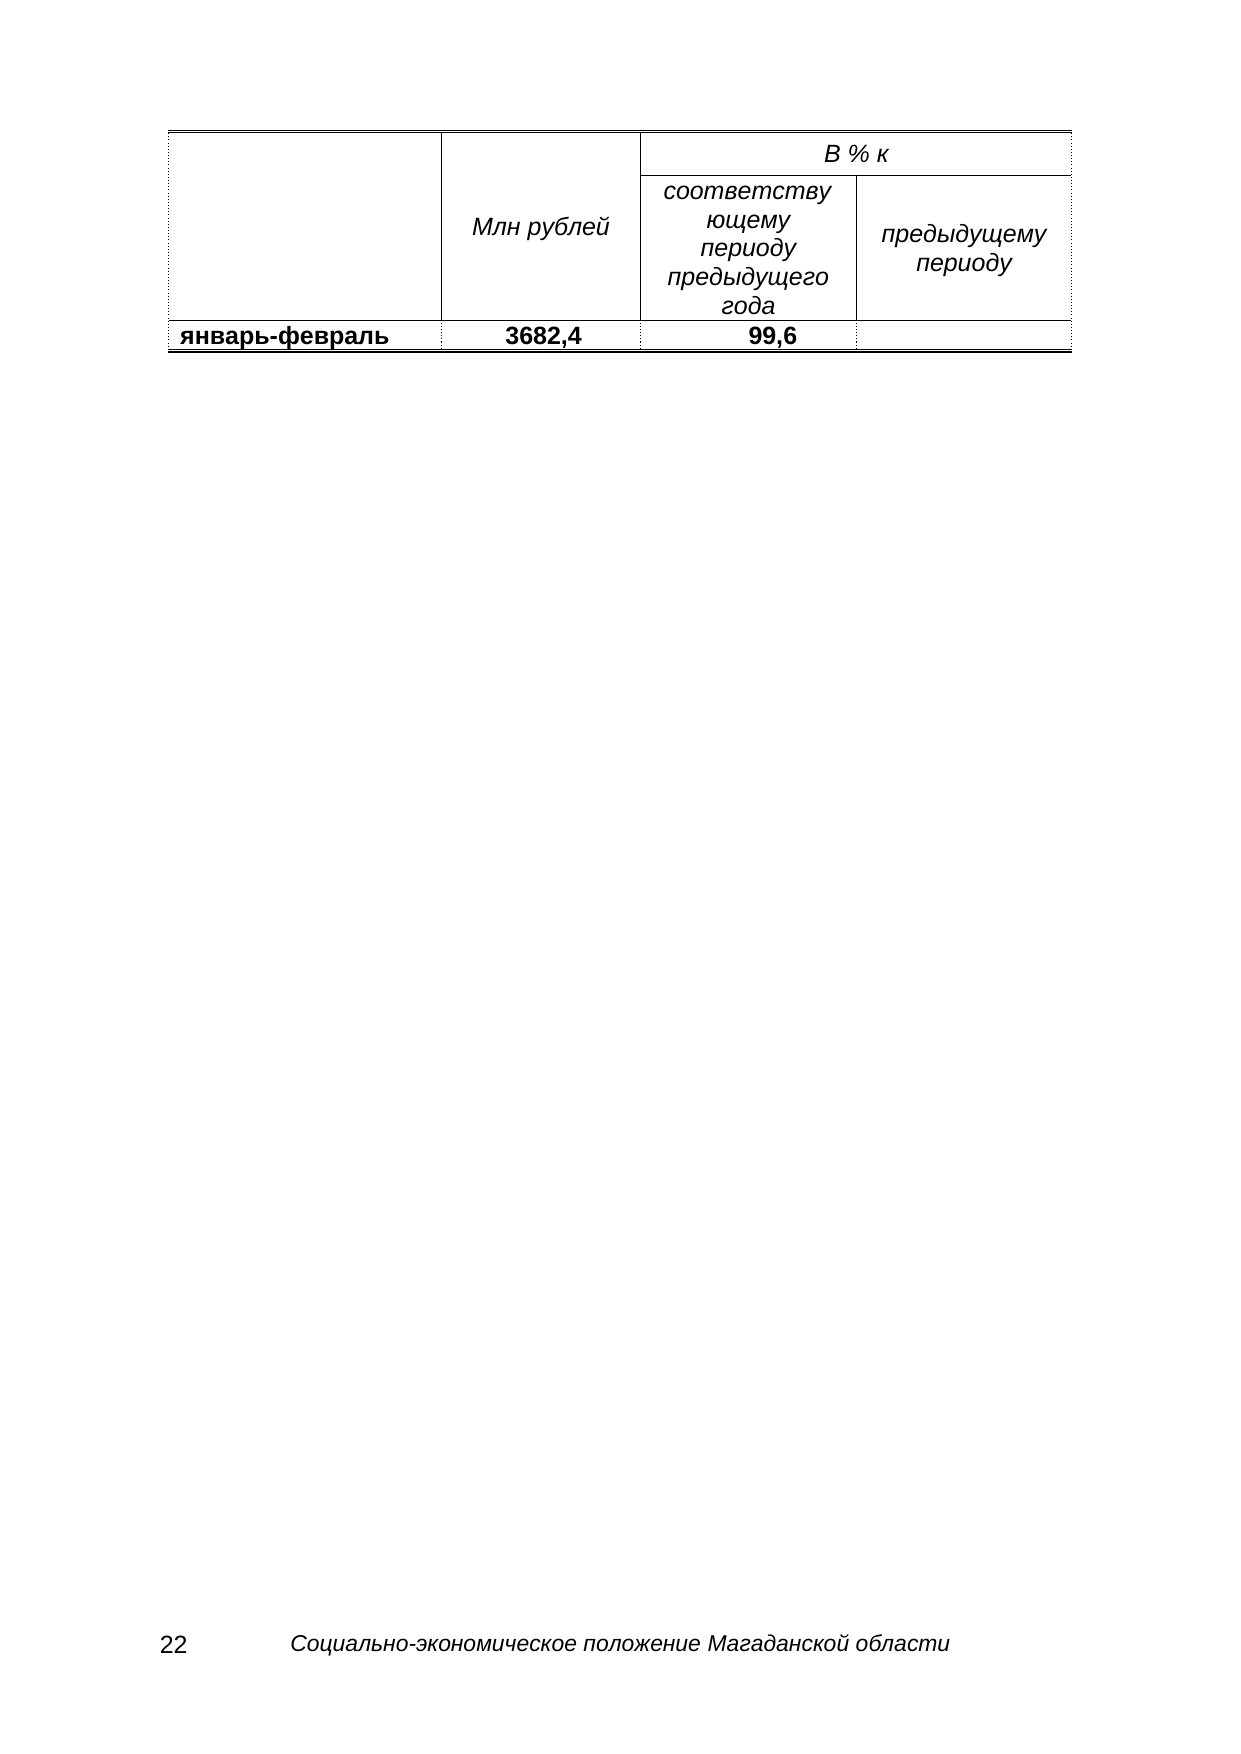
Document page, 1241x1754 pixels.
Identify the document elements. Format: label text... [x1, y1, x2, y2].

table_cell предыдущему периоду [857, 175, 1072, 319]
table_header Млн рублей [442, 133, 640, 319]
table_header [169, 133, 441, 319]
table_cell 3682,4 [441, 321, 641, 349]
table_header В % к [641, 133, 1072, 175]
table_cell 99,6 [641, 321, 856, 349]
table_cell январь-февраль [169, 321, 441, 349]
table_cell [856, 321, 1072, 349]
table_cell соответствующему периоду предыдущего года [641, 176, 856, 319]
